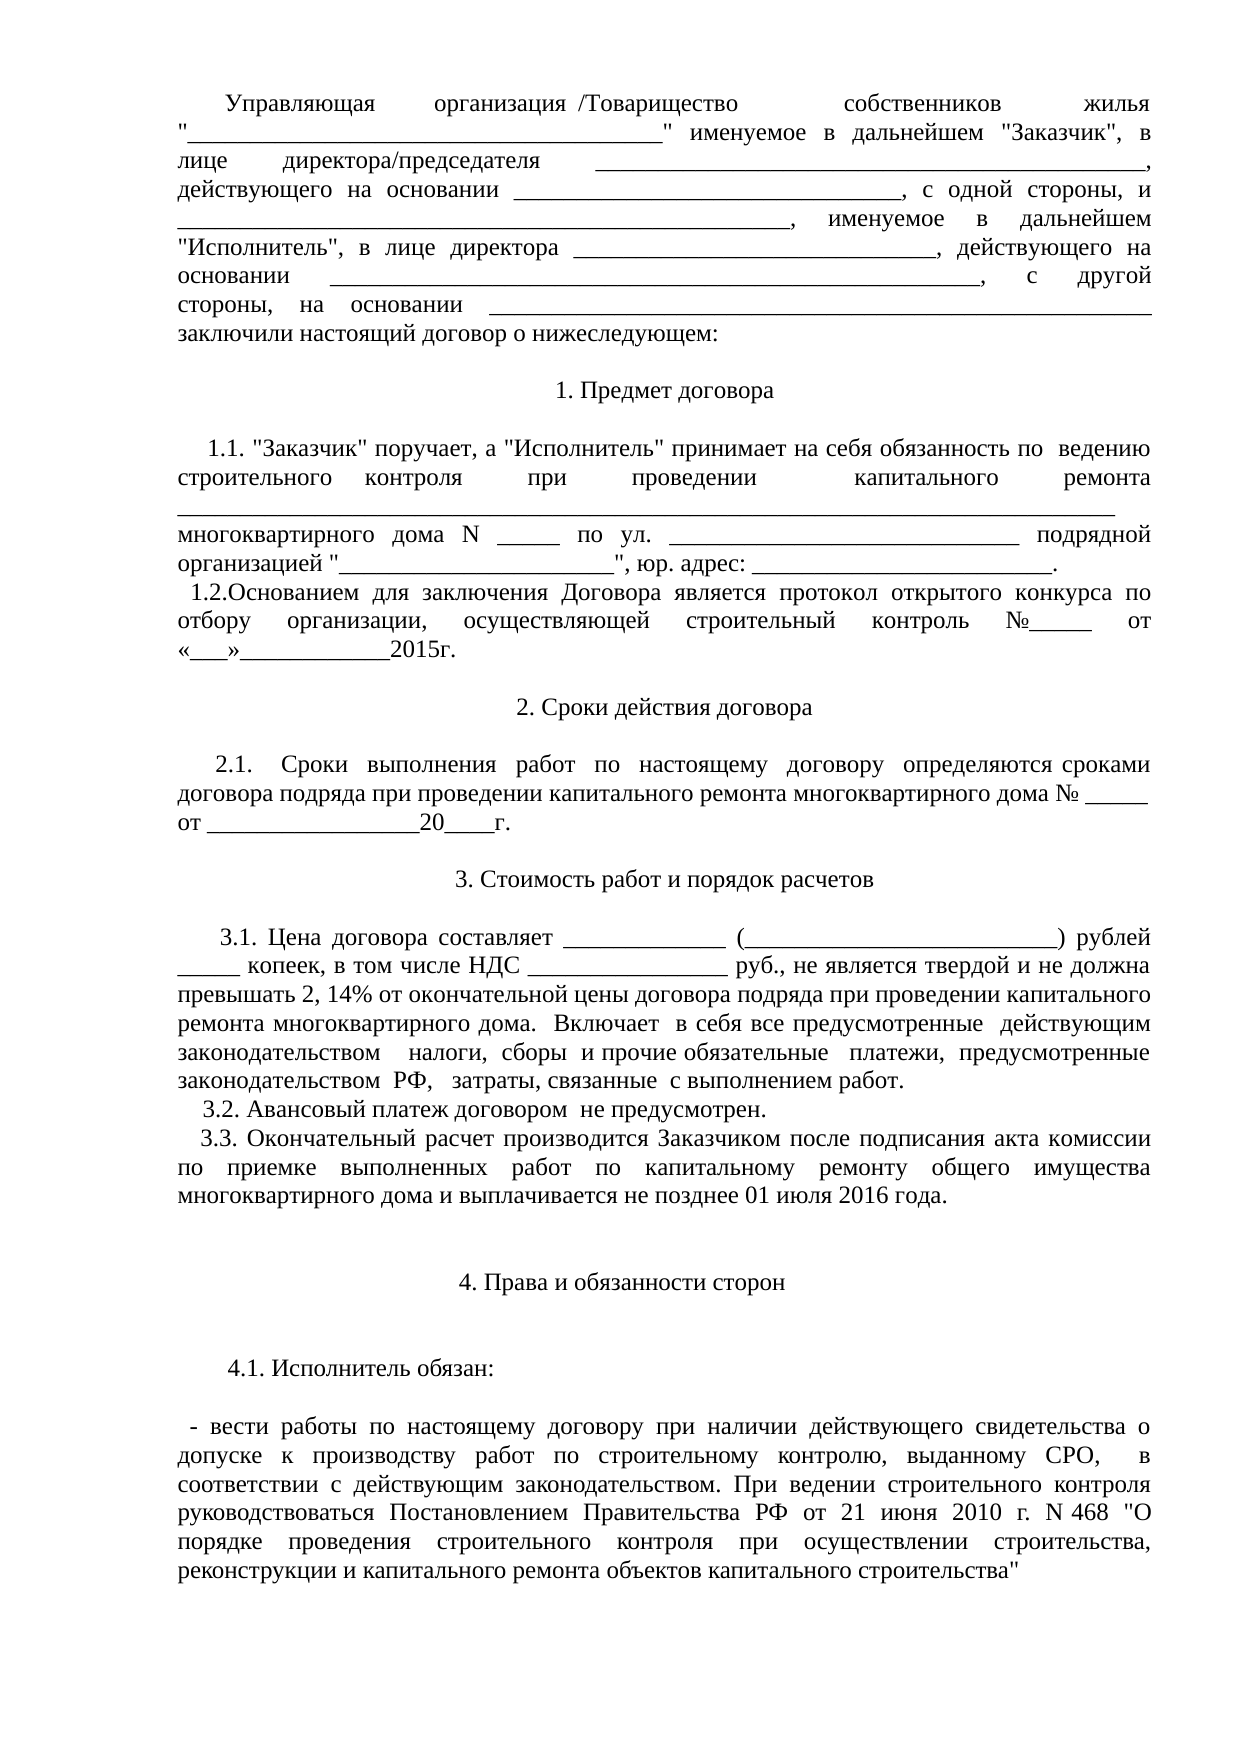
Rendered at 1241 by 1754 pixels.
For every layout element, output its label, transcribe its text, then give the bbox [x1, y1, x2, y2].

subtitle - вести работы по настоящему договору при наличии действующего свидетельства о допуске к производству работ по строительному контролю, выданному СРО, в соответствии с действующим законодательством. При ведении строительного контроля руководствоваться Постановлением Правительства РФ от 21 июня . N 468 "О порядке проведения строительного контроля при осуществлении строительства, реконструкции и капитального ремонта объектов капитального строительства" [177, 1411, 1152, 1584]
text Управляющая организация /Товарищество собственников жилья "______________________________________" именуемое в дальнейшем "Заказчик", в лице директора/председателя ____________________________________________, действующего на основании _______________________________, с одной стороны, и _________________________________________________, именуемое в дальнейшем "Исполнитель", в лице директора _____________________________, действующего на основании ____________________________________________________, с другой стороны, на основании _____________________________________________________ заключили настоящий договор о нижеследующем: [177, 88, 1152, 347]
text 3.2. Авансовый платеж договором не предусмотрен. [177, 1094, 1152, 1123]
text 2.1. Сроки выполнения работ по настоящему договору определяются сроками договора подряда при проведении капитального ремонта многоквартирного дома № _____ [177, 749, 1152, 807]
text 4. Права и обязанности сторон [177, 1267, 1152, 1295]
text 1.1. "Заказчик" поручает, а "Исполнитель" принимает на себя обязанность по ведению строительного контроля при проведении капитального ремонта ___________________________________________________________________________ многоквартирного дома N _____ по ул. ____________________________ подрядной организацией "______________________", юр. адрес: ________________________. [177, 433, 1152, 577]
subtitle 4.1. Исполнитель обязан: [177, 1353, 1152, 1382]
text 3.3. Окончательный расчет производится Заказчиком после подписания акта комиссии по приемке выполненных работ по капитальному ремонту общего имущества многоквартирного дома и выплачивается не позднее 01 июля 2016 года. [177, 1123, 1152, 1209]
text 3. Стоимость работ и порядок расчетов [177, 864, 1152, 893]
text 3.1. Цена договора составляет _____________ (_________________________) рублей _____ копеек, в том числе НДС ________________ руб., не является твердой и не должна превышать 2, 14% от окончательной цены договора подряда при проведении капитального ремонта многоквартирного дома. Включает в себя все предусмотренные действующим законодательством налоги, сборы и прочие обязательные платежи, предусмотренные законодательством РФ, затраты, связанные с выполнением работ. [177, 922, 1152, 1094]
text 1. Предмет договора [177, 375, 1152, 404]
text 1.2.Основанием для заключения Договора является протокол открытого конкурса по отбору организации, осуществляющей строительный контроль №_____ от «___»____________2015г. [177, 577, 1152, 663]
text от _________________20____г. [177, 807, 1152, 835]
text 2. Сроки действия договора [177, 692, 1152, 720]
